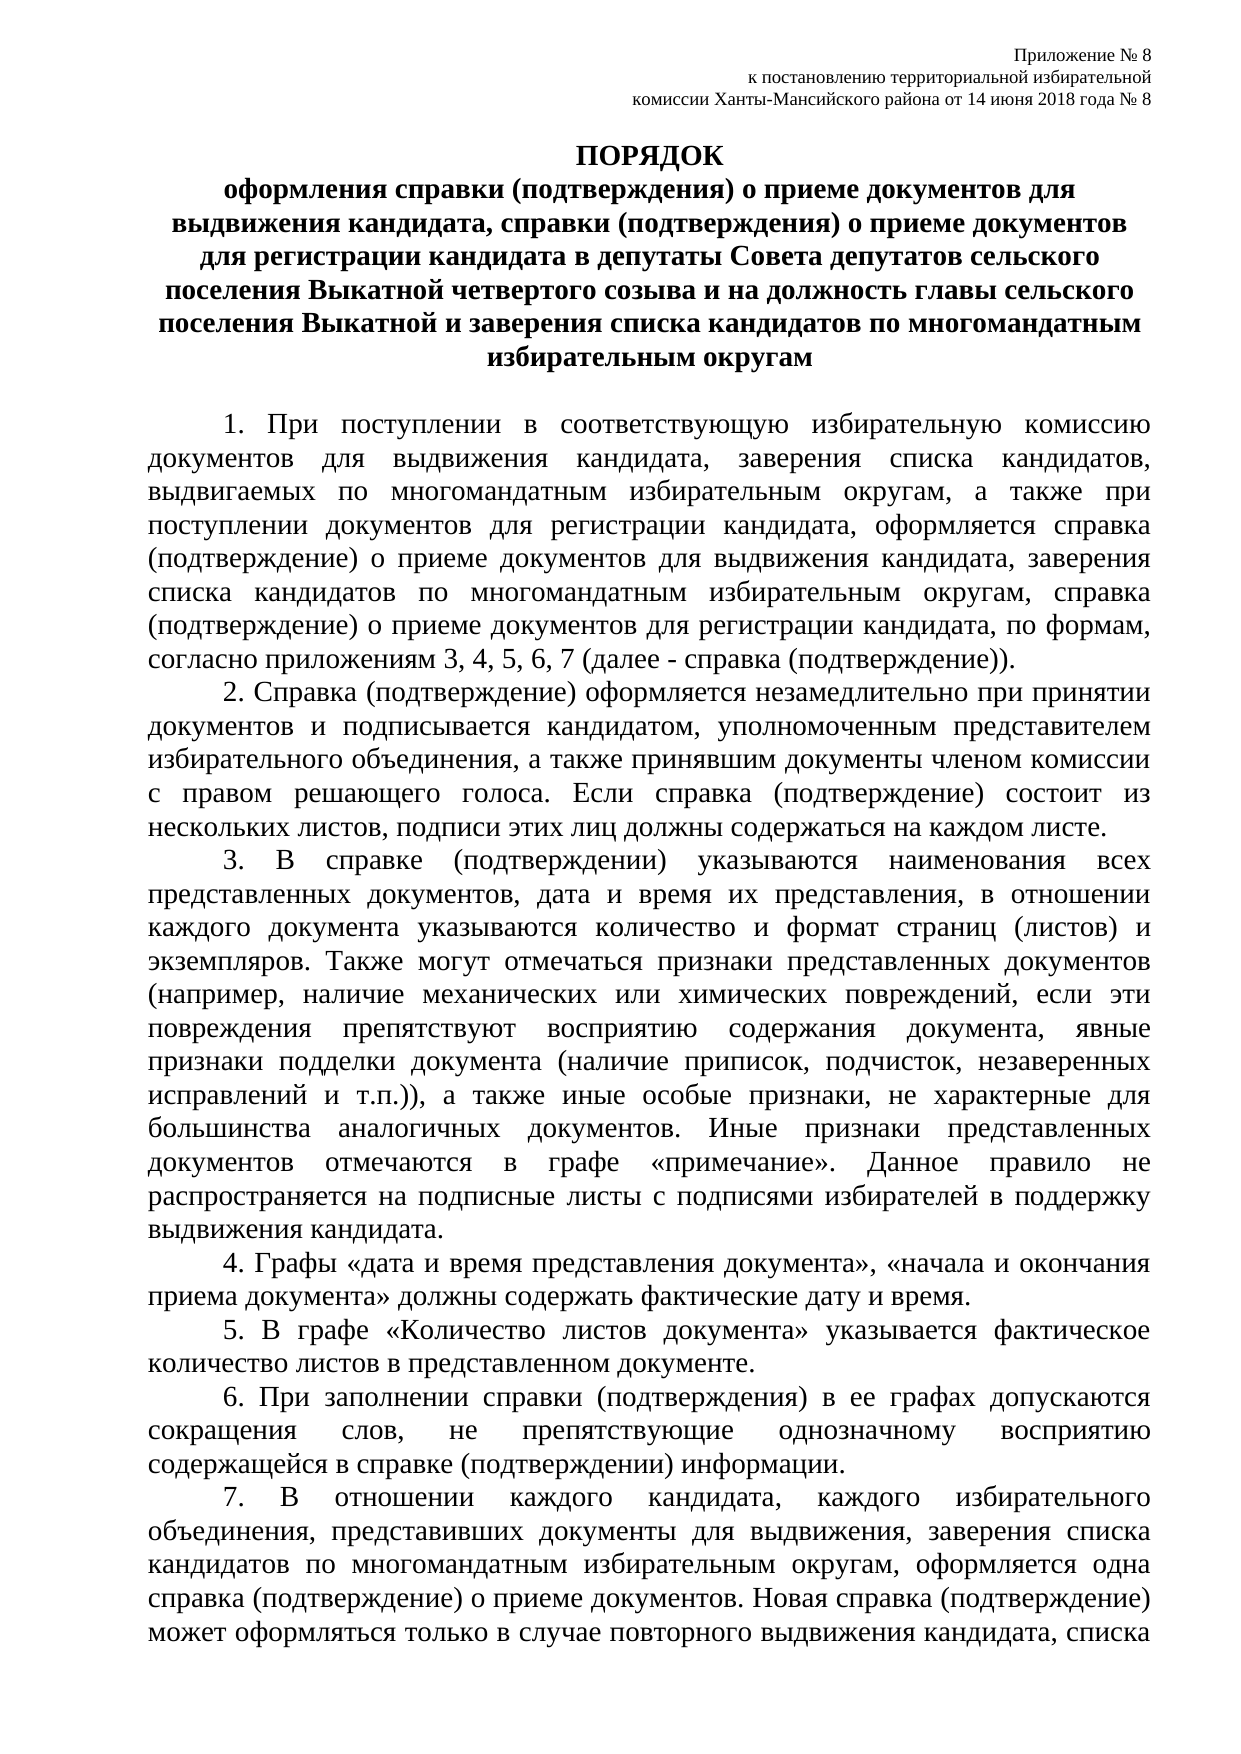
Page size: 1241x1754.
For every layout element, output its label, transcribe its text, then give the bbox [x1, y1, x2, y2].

text Приложение № 8 [148, 44, 1152, 66]
text к постановлению территориальной избирательной [148, 66, 1152, 87]
text 1. При поступлении в соответствующую избирательную комиссию документов для выдвижения кандидата, заверения списка кандидатов, выдвигаемых по многомандатным избирательным округам, а также при поступлении документов для регистрации кандидата, оформляется справка (подтверждение) о приеме документов для выдвижения кандидата, заверения списка кандидатов по многомандатным избирательным округам, справка (подтверждение) о приеме документов для регистрации кандидата, по формам, согласно приложениям 3, 4, 5, 6, 7 (далее - справка (подтверждение)). [148, 406, 1152, 674]
text 4. Графы «дата и время представления документа», «начала и окончания приема документа» должны содержать фактические дату и время. [148, 1245, 1152, 1312]
text комиссии Ханты-Мансийского района от 14 июня 2018 года № 8 [148, 87, 1152, 109]
text ПОРЯДОК [148, 138, 1152, 171]
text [148, 1479, 1152, 1647]
text 6. При заполнении справки (подтверждения) в ее графах допускаются сокращения слов, не препятствующие однозначному восприятию содержащейся в справке (подтверждении) информации. [148, 1379, 1152, 1479]
text оформления справки (подтверждения) о приеме документов для выдвижения кандидата, справки (подтверждения) о приеме документов для регистрации кандидата в депутаты Совета депутатов сельского поселения Выкатной четвертого созыва и на должность главы сельского поселения Выкатной и заверения списка кандидатов по многомандатным избирательным округам [148, 171, 1152, 373]
text 2. Справка (подтверждение) оформляется незамедлительно при принятии документов и подписывается кандидатом, уполномоченным представителем избирательного объединения, а также принявшим документы членом комиссии с правом решающего голоса. Если справка (подтверждение) состоит из нескольких листов, подписи этих лиц должны содержаться на каждом листе. [148, 674, 1152, 842]
text 3. В справке (подтверждении) указываются наименования всех представленных документов, дата и время их представления, в отношении каждого документа указываются количество и формат страниц (листов) и экземпляров. Также могут отмечаться признаки представленных документов (например, наличие механических или химических повреждений, если эти повреждения препятствуют восприятию содержания документа, явные признаки подделки документа (наличие приписок, подчисток, незаверенных исправлений и т.п.)), а также иные особые признаки, не характерные для большинства аналогичных документов. Иные признаки представленных документов отмечаются в графе «примечание». Данное правило не распространяется на подписные листы с подписями избирателей в поддержку выдвижения кандидата. [148, 842, 1152, 1245]
text 5. В графе «Количество листов документа» указывается фактическое количество листов в представленном документе. [148, 1312, 1152, 1379]
